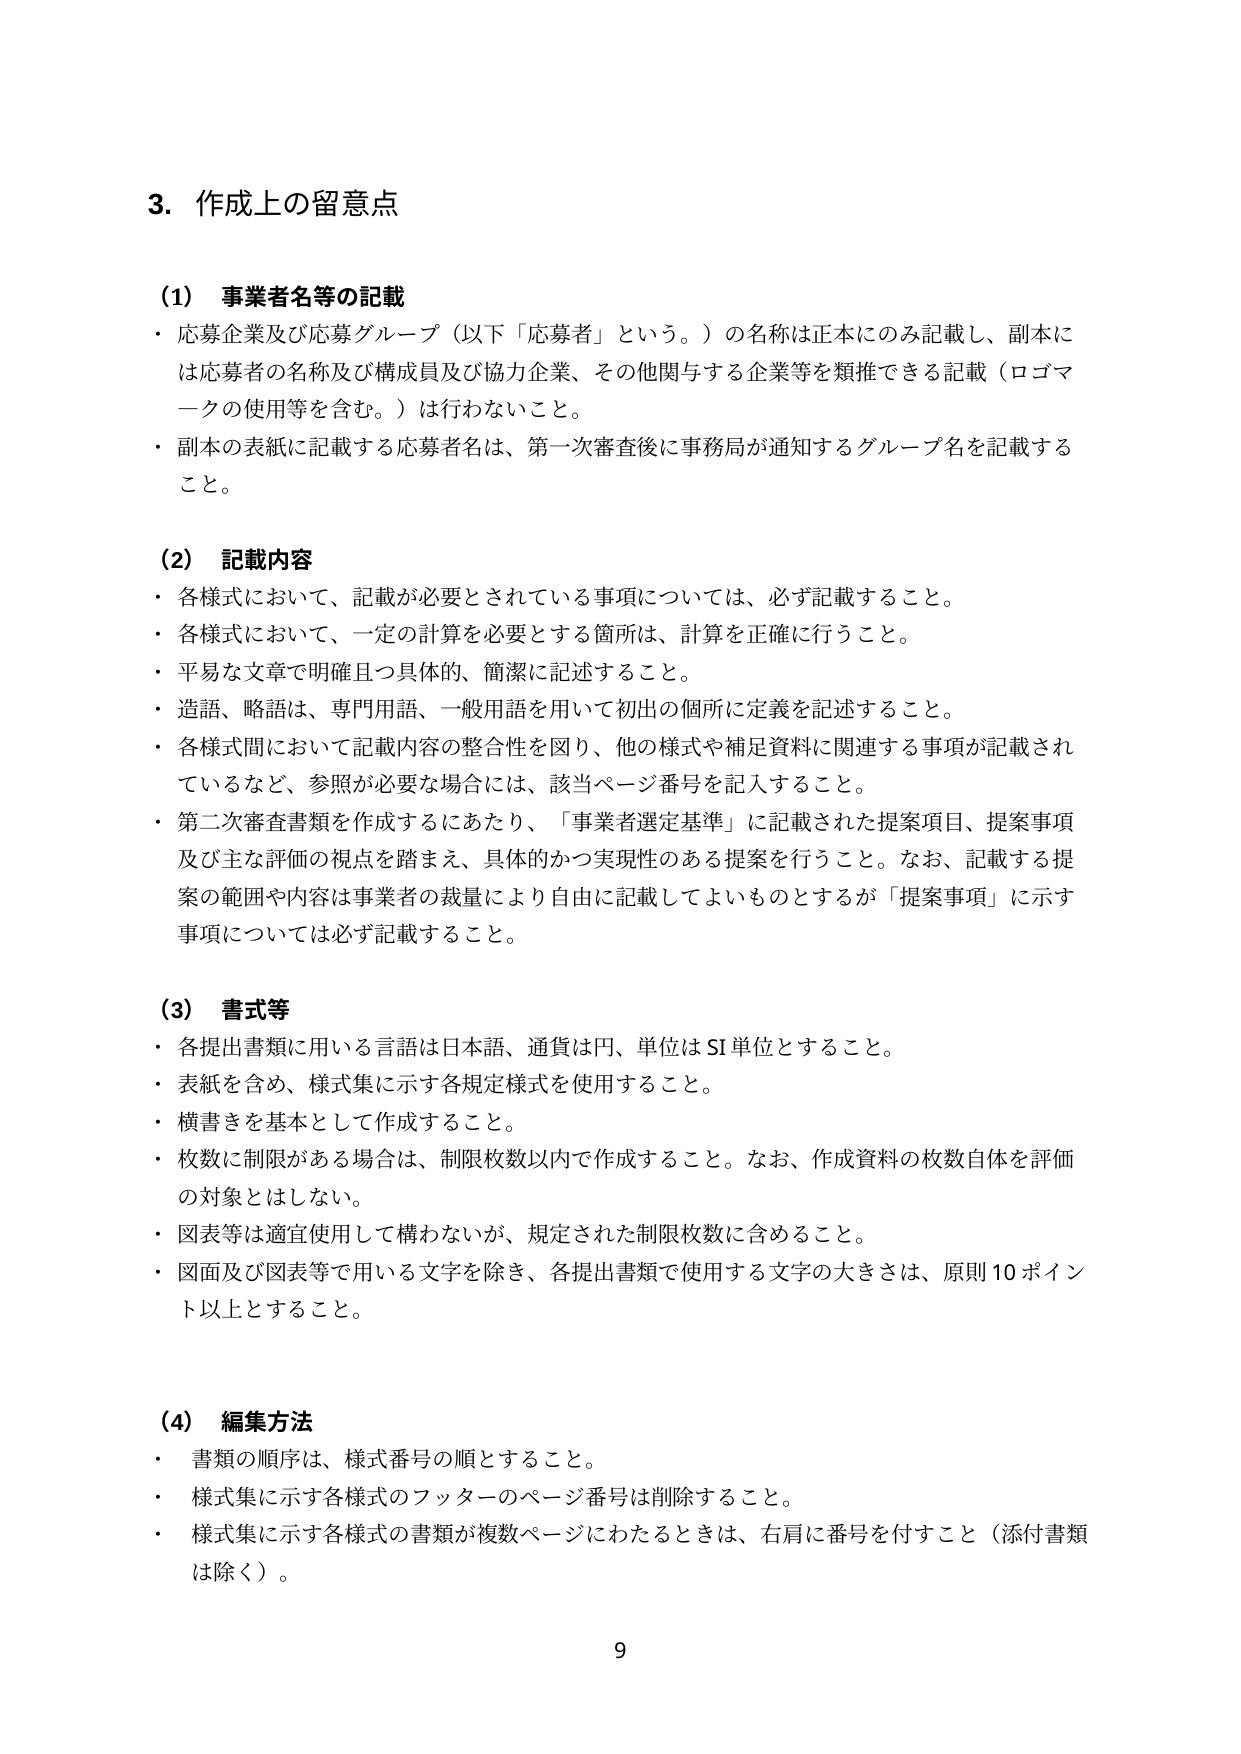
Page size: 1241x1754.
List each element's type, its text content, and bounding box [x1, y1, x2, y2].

list 応募企業及び応募グループ（以下「応募者」という。）の名称は正本にのみ記載し、副本には応募者の名称及び構成員及び協力企業、その他関与する企業等を類推できる記載（ロゴマ―クの使用等を含む。）は行わないこと。 [148, 314, 1092, 427]
list 平易な文章で明確且つ具体的、簡潔に記述すること。 [148, 652, 1092, 689]
list 図表等は適宜使用して構わないが、規定された制限枚数に含めること。 [148, 1214, 1092, 1252]
list 枚数に制限がある場合は、制限枚数以内で作成すること。なお、作成資料の枚数自体を評価の対象とはしない。 [148, 1139, 1092, 1214]
subtitle 書式等 [148, 989, 1092, 1027]
list 横書きを基本として作成すること。 [148, 1102, 1092, 1139]
list 表紙を含め、様式集に示す各規定様式を使用すること。 [148, 1064, 1092, 1102]
subtitle 編集方法 [148, 1402, 1092, 1439]
list 各様式間において記載内容の整合性を図り、他の様式や補足資料に関連する事項が記載されているなど、参照が必要な場合には、該当ページ番号を記入すること。 [148, 727, 1092, 802]
list 書類の順序は、様式番号の順とすること。 [148, 1439, 1092, 1477]
subtitle 記載内容 [148, 539, 1092, 577]
list 造語、略語は、専門用語、一般用語を用いて初出の個所に定義を記述すること。 [148, 689, 1092, 727]
subtitle 作成上の留意点 [148, 164, 1092, 239]
list 各様式において、一定の計算を必要とする箇所は、計算を正確に行うこと。 [148, 614, 1092, 652]
list 各提出書類に用いる言語は日本語、通貨は円、単位はSI単位とすること。 [148, 1027, 1092, 1064]
list 副本の表紙に記載する応募者名は、第一次審査後に事務局が通知するグループ名を記載すること。 [148, 427, 1092, 502]
list 図面及び図表等で用いる文字を除き、各提出書類で使用する文字の大きさは、原則10ポイント以上とすること。 [148, 1252, 1092, 1327]
list 様式集に示す各様式の書類が複数ページにわたるときは、右肩に番号を付すこと（添付書類は除く）。 [148, 1514, 1092, 1589]
list 様式集に示す各様式のフッターのページ番号は削除すること。 [148, 1477, 1092, 1514]
list 各様式において、記載が必要とされている事項については、必ず記載すること。 [148, 577, 1092, 614]
list 第二次審査書類を作成するにあたり、「事業者選定基準」に記載された提案項目、提案事項及び主な評価の視点を踏まえ、具体的かつ実現性のある提案を行うこと。なお、記載する提案の範囲や内容は事業者の裁量により自由に記載してよいものとするが「提案事項」に示す事項については必ず記載すること。 [148, 802, 1092, 952]
subtitle 事業者名等の記載 [148, 277, 1092, 314]
